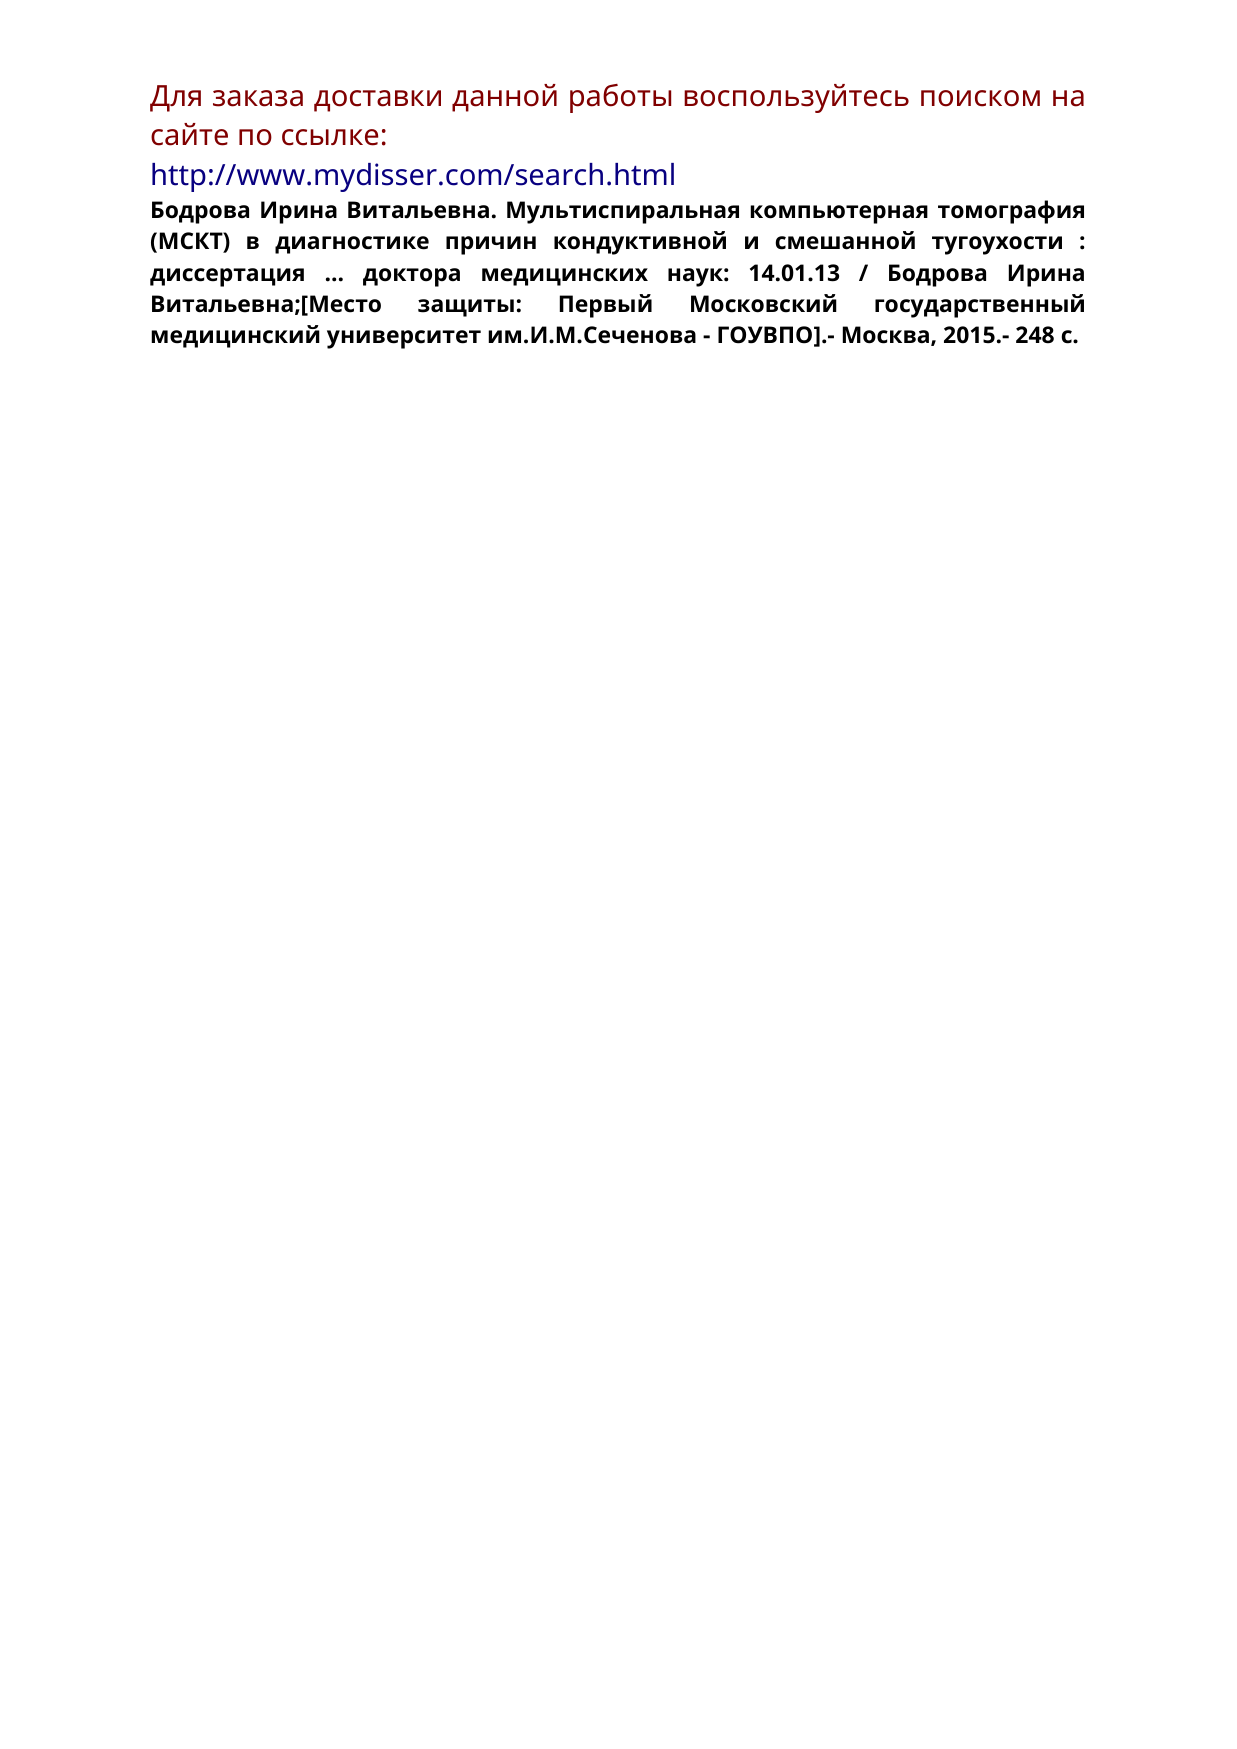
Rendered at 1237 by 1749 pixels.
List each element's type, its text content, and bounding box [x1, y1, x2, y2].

text Бодрова Ирина Витальевна. Мультиспиральная компьютерная томография (МСКТ) в диагностике причин кондуктивной и смешанной тугоухости : диссертация ... доктора медицинских наук: 14.01.13 / Бодрова Ирина Витальевна;[Место защиты: Первый Московский государственный медицинский университет им.И.М.Сеченова - ГОУВПО].- Москва, 2015.- 248 с. [150, 194, 1086, 350]
